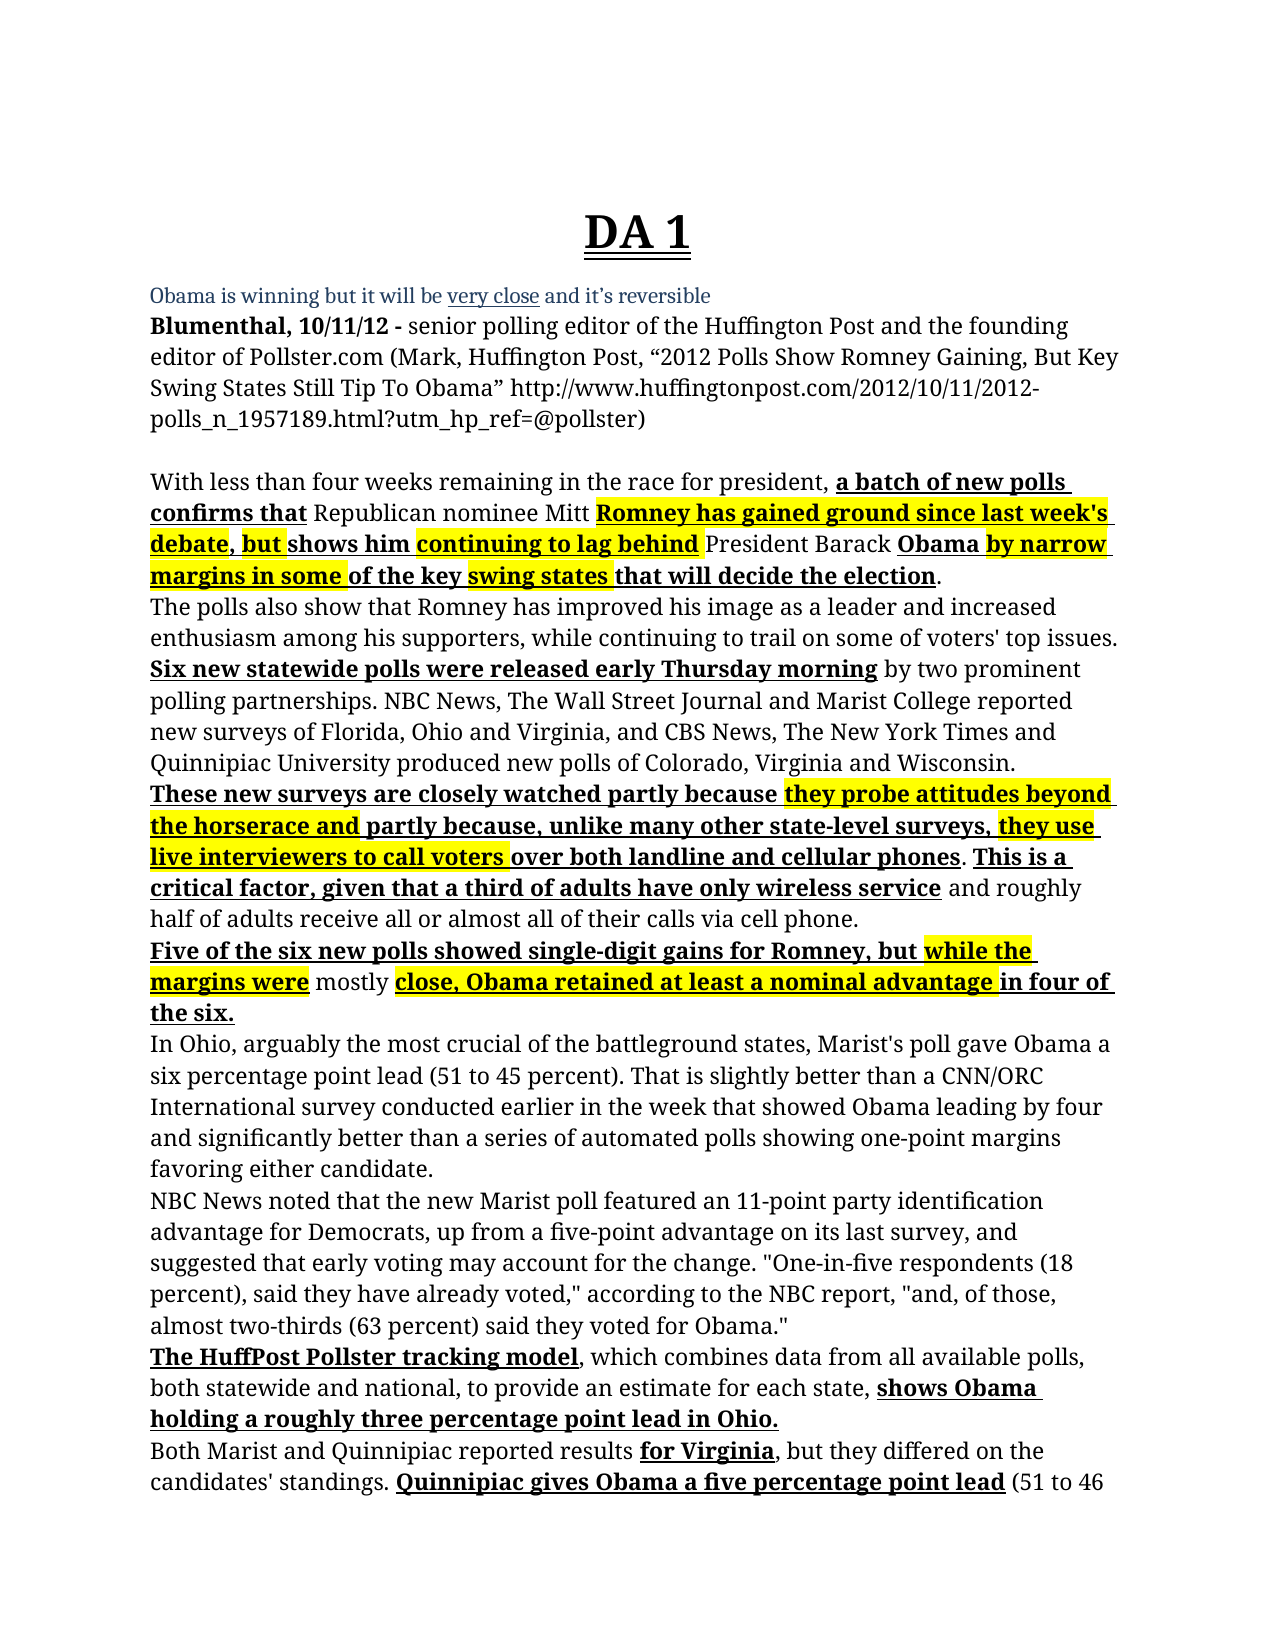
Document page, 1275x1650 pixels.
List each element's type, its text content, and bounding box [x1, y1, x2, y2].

text Blumenthal, 10/11/12 - senior polling editor of the Huffington Post and the founding editor of Pollster.com (Mark, Huffington Post, “2012 Polls Show Romney Gaining, But Key Swing States Still Tip To Obama” http://www.huffingtonpost.com/2012/10/11/2012-polls_n_1957189.html?utm_hp_ref=@pollster) [150, 309, 1125, 434]
text Five of the six new polls showed single-digit gains for Romney, but while the margins were mostly close, Obama retained at least a nominal advantage in four of the six. [150, 934, 1125, 1028]
text NBC News noted that the new Marist poll featured an 11-point party identification advantage for Democrats, up from a five-point advantage on its last survey, and suggested that early voting may account for the change. "One-in-five respondents (18 percent), said they have already voted," according to the NBC report, "and, of those, almost two-thirds (63 percent) said they voted for Obama." [150, 1184, 1125, 1341]
text Six new statewide polls were released early Thursday morning by two prominent polling partnerships. NBC News, The Wall Street Journal and Marist College reported new surveys of Florida, Ohio and Virginia, and CBS News, The New York Times and Quinnipiac University produced new polls of Colorado, Virginia and Wisconsin. [150, 653, 1125, 778]
subtitle DA 1 [150, 200, 1125, 262]
text These new surveys are closely watched partly because they probe attitudes beyond the horserace and partly because, unlike many other state-level surveys, they use live interviewers to call voters over both landline and cellular phones. This is a critical factor, given that a third of adults have only wireless service and roughly half of adults receive all or almost all of their calls via cell phone. [150, 778, 1125, 934]
text With less than four weeks remaining in the race for president, a batch of new polls confirms that Republican nominee Mitt Romney has gained ground since last week's debate, but shows him continuing to lag behind President Barack Obama by narrow margins in some of the key swing states that will decide the election. [150, 466, 1125, 591]
subtitle Obama is winning but it will be very close and it’s reversible [150, 283, 1125, 309]
text In Ohio, arguably the most crucial of the battleground states, Marist's poll gave Obama a six percentage point lead (51 to 45 percent). That is slightly better than a CNN/ORC International survey conducted earlier in the week that showed Obama leading by four and significantly better than a series of automated polls showing one-point margins favoring either candidate. [150, 1028, 1125, 1184]
text The polls also show that Romney has improved his image as a leader and increased enthusiasm among his supporters, while continuing to trail on some of voters' top issues. [150, 591, 1125, 653]
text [150, 1434, 1125, 1497]
text The HuffPost Pollster tracking model, which combines data from all available polls, both statewide and national, to provide an estimate for each state, shows Obama holding a roughly three percentage point lead in Ohio. [150, 1341, 1125, 1434]
